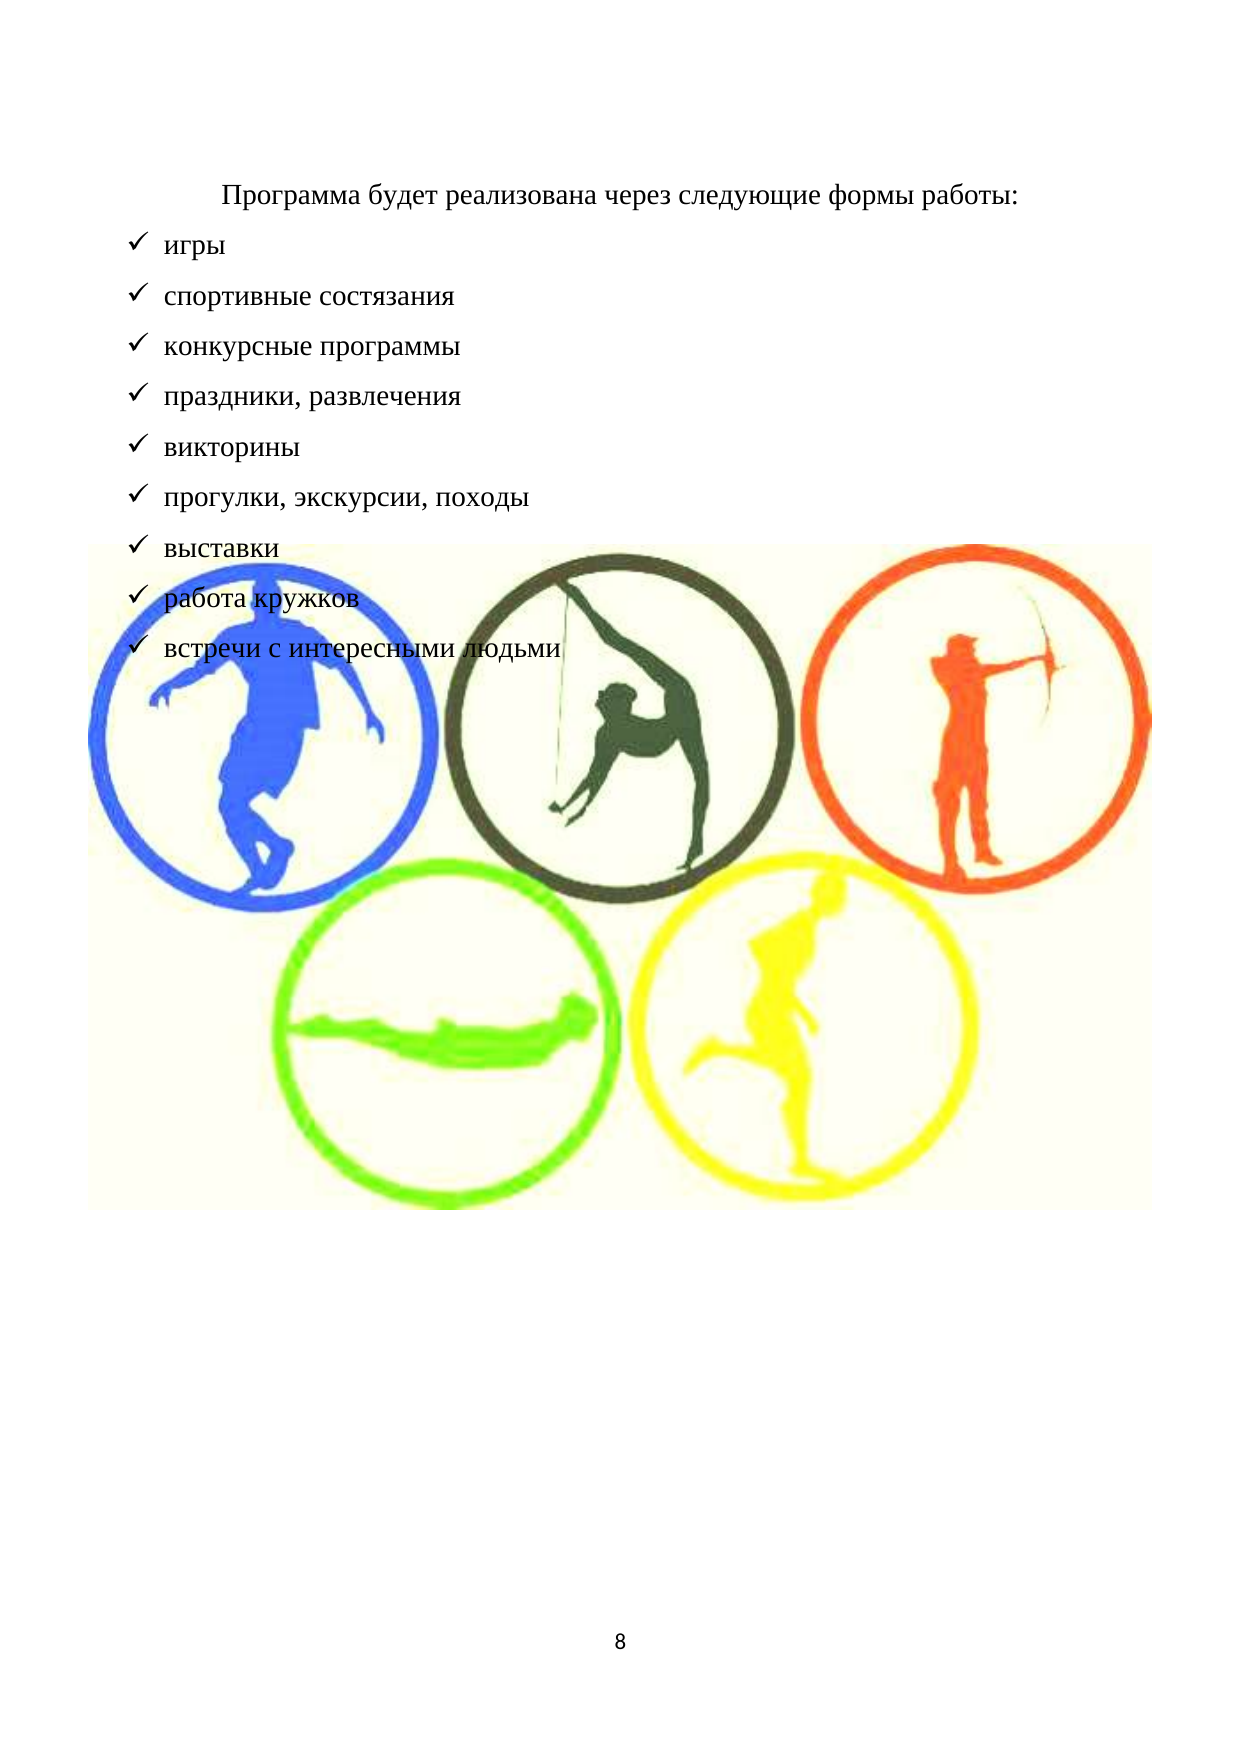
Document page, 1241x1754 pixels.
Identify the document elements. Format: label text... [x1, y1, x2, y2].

list игры [126, 227, 1152, 261]
list праздники, развлечения [126, 378, 1152, 412]
picture [88, 544, 1152, 1210]
list встречи с интересными людьми [126, 631, 1152, 664]
list конкурсные программы [126, 328, 1152, 362]
list работа кружков [126, 580, 1152, 614]
list спортивные состязания [126, 278, 1152, 311]
list выставки [126, 530, 1152, 563]
list прогулки, экскурсии, походы [126, 479, 1152, 513]
text Программа будет реализована через следующие формы работы: [89, 177, 1152, 210]
list викторины [126, 429, 1152, 462]
